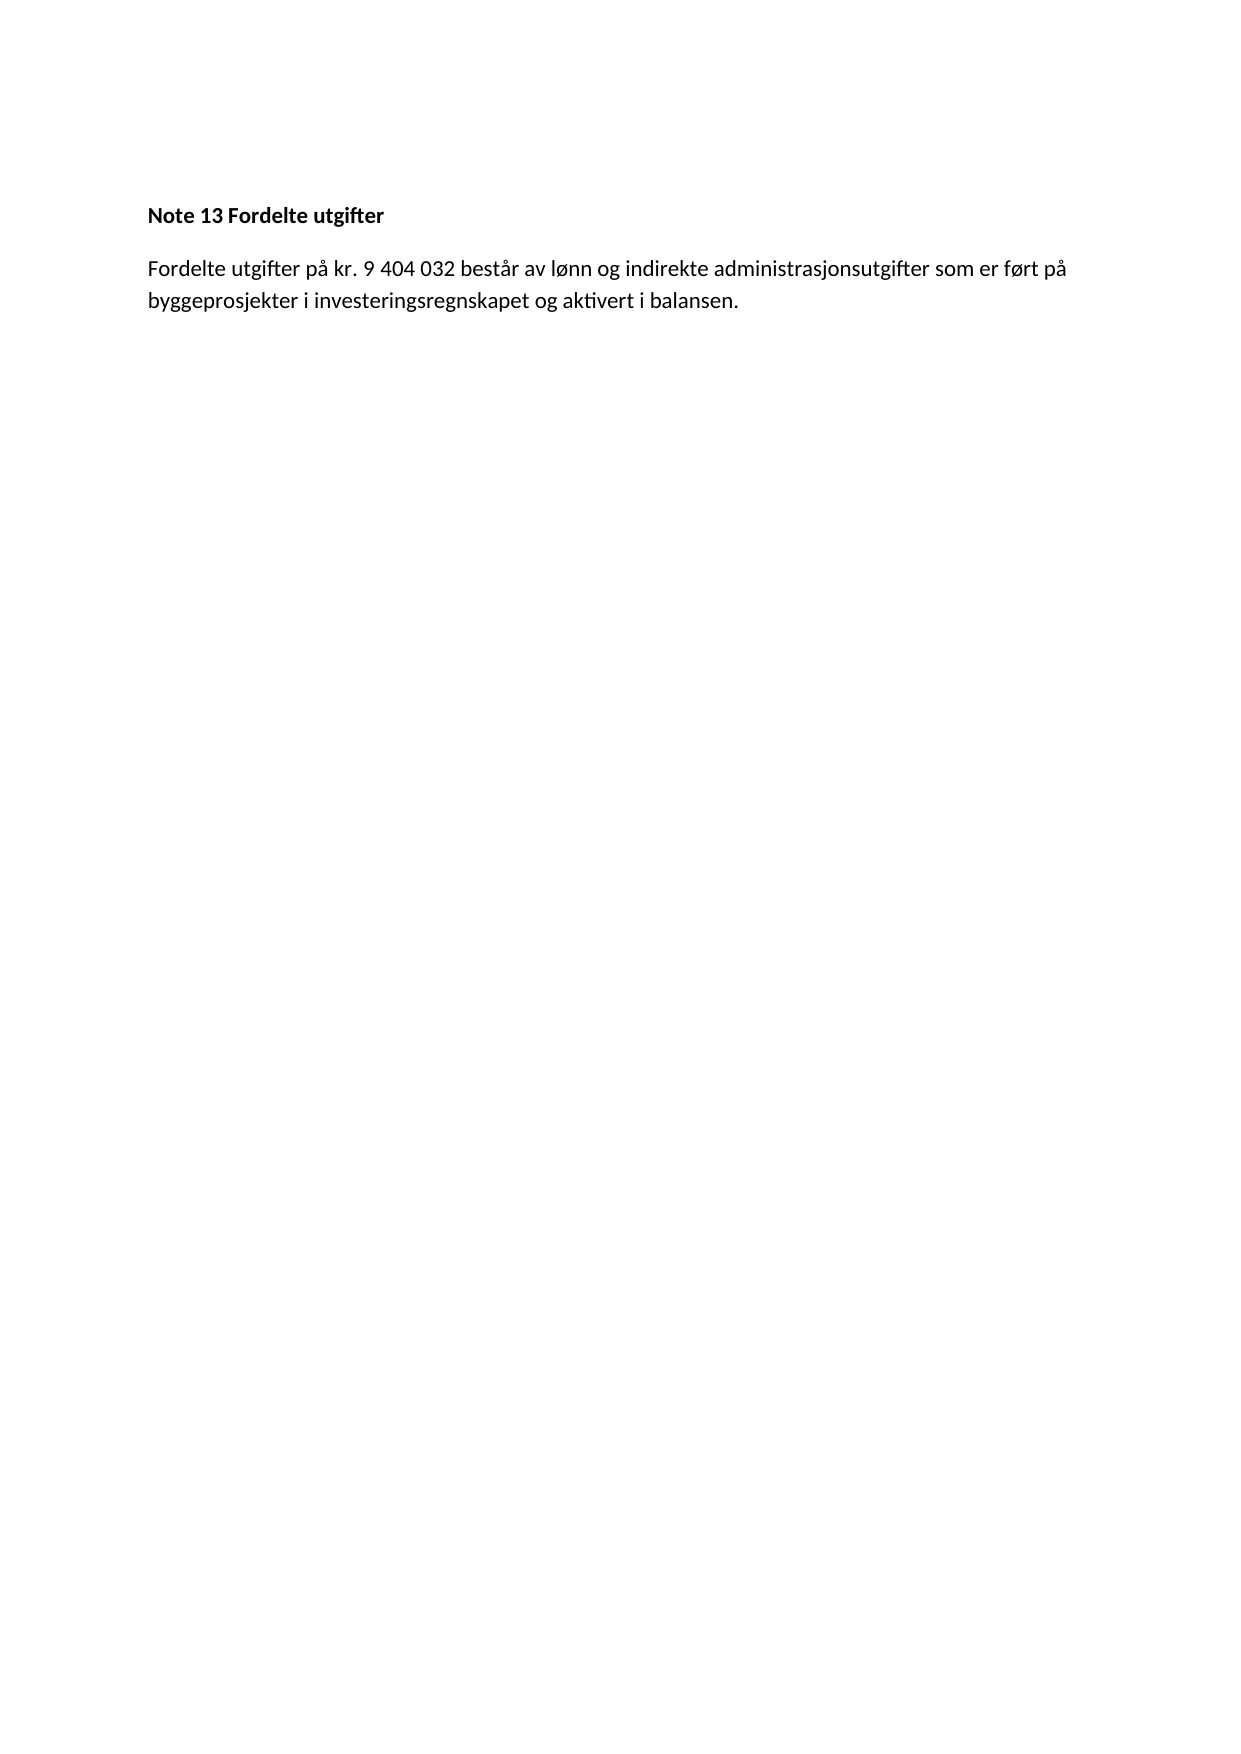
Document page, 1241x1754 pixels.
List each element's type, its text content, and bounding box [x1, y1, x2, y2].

text Fordelte utgifter på kr. 9 404 032 består av lønn og indirekte administrasjonsutgifter som er ført på byggeprosjekter i investeringsregnskapet og aktivert i balansen. [148, 254, 1092, 314]
text Note 13 Fordelte utgifter [148, 201, 1092, 229]
